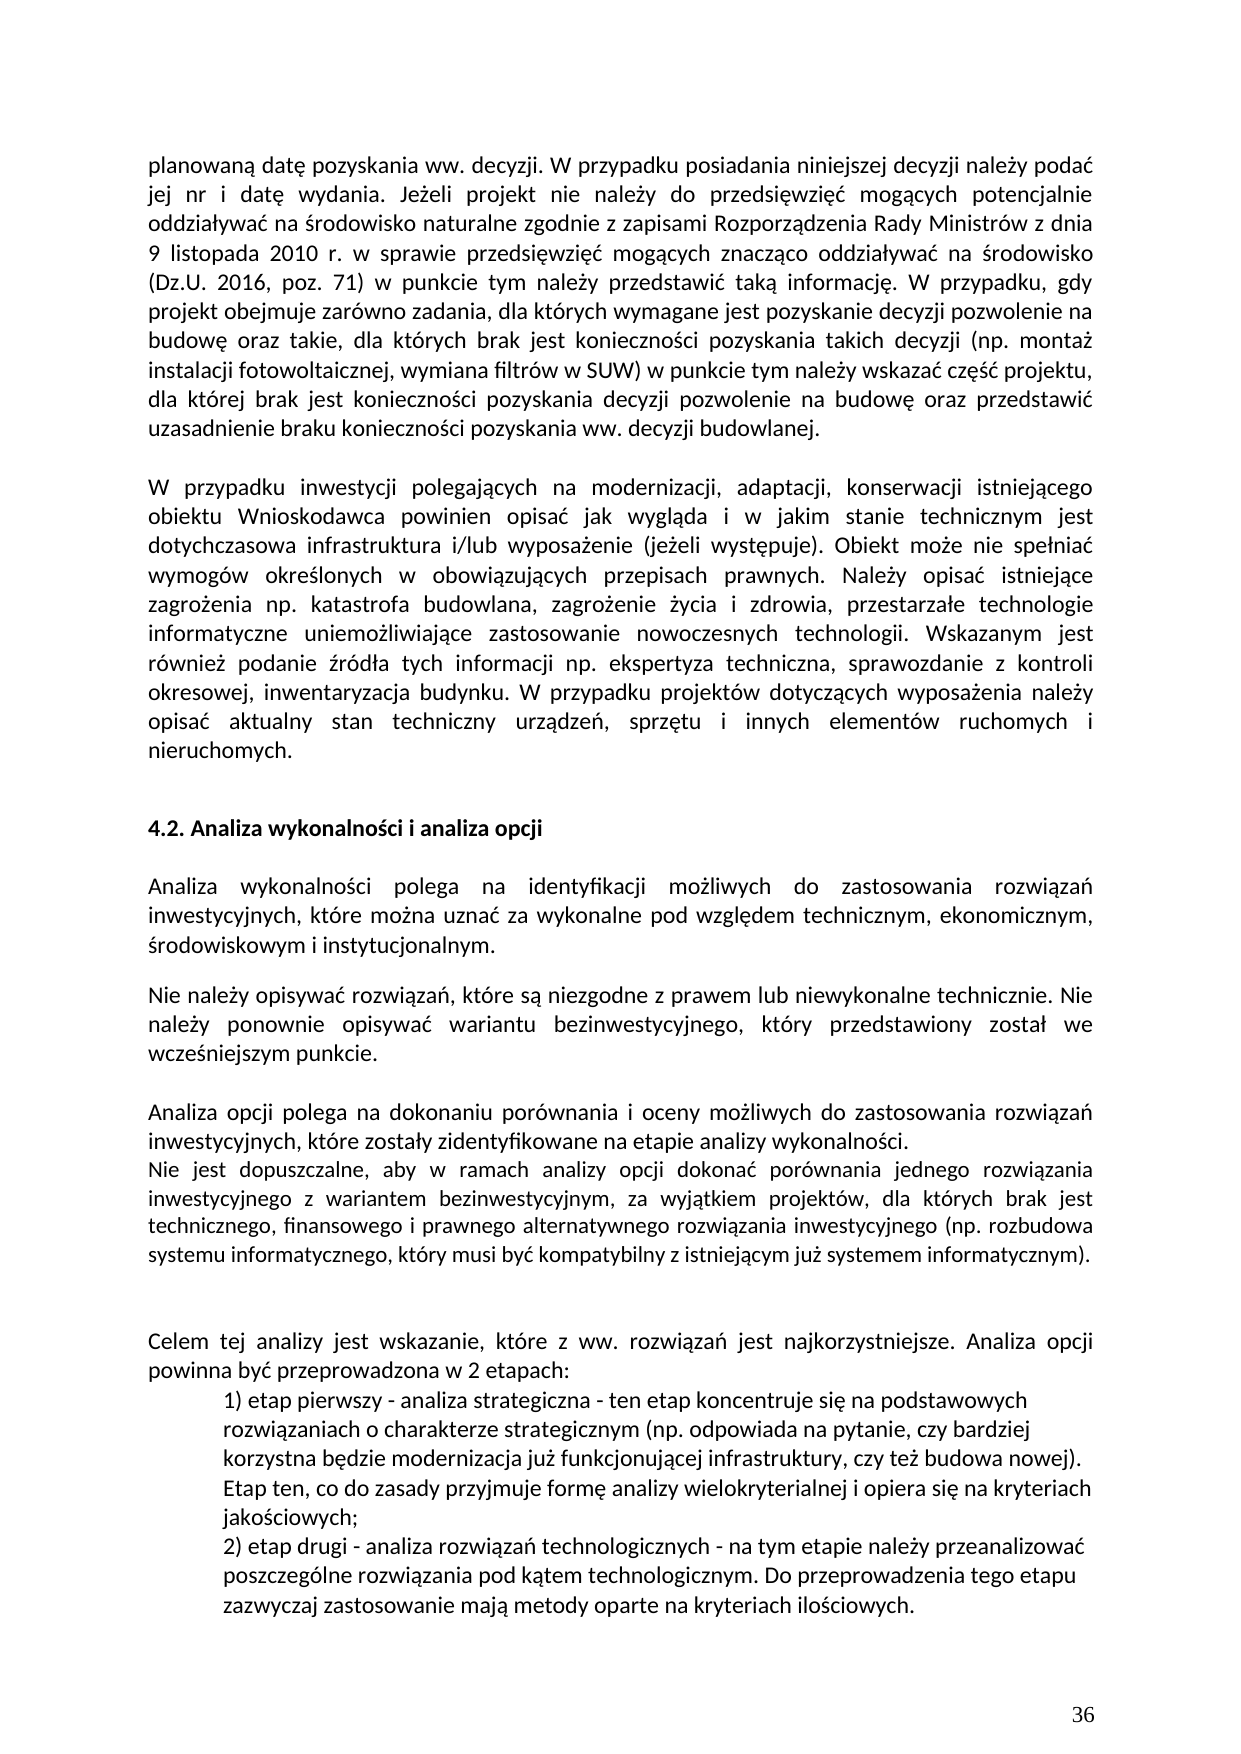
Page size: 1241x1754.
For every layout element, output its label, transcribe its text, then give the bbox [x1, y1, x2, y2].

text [148, 150, 1094, 443]
text Analiza wykonalności polega na identyfikacji możliwych do zastosowania rozwiązań inwestycyjnych, które można uznać za wykonalne pod względem technicznym, ekonomicznym, środowiskowym i instytucjonalnym. [148, 871, 1094, 959]
text 1) etap pierwszy - analiza strategiczna - ten etap koncentruje się na podstawowych rozwiązaniach o charakterze strategicznym (np. odpowiada na pytanie, czy bardziej korzystna będzie modernizacja już funkcjonującej infrastruktury, czy też budowa nowej). Etap ten, co do zasady przyjmuje formę analizy wielokryterialnej i opiera się na kryteriach jakościowych; [223, 1385, 1094, 1531]
text 4.2. Analiza wykonalności i analiza opcji [148, 813, 1094, 842]
text Analiza opcji polega na dokonaniu porównania i oceny możliwych do zastosowania rozwiązań inwestycyjnych, które zostały zidentyfikowane na etapie analizy wykonalności. [148, 1097, 1094, 1156]
text Nie jest dopuszczalne, aby w ramach analizy opcji dokonać porównania jednego rozwiązania inwestycyjnego z wariantem bezinwestycyjnym, za wyjątkiem projektów, dla których brak jest technicznego, finansowego i prawnego alternatywnego rozwiązania inwestycyjnego (np. rozbudowa systemu informatycznego, który musi być kompatybilny z istniejącym już systemem informatycznym). [148, 1156, 1094, 1268]
text W przypadku inwestycji polegających na modernizacji, adaptacji, konserwacji istniejącego obiektu Wnioskodawca powinien opisać jak wygląda i w jakim stanie technicznym jest dotychczasowa infrastruktura i/lub wyposażenie (jeżeli występuje). Obiekt może nie spełniać wymogów określonych w obowiązujących przepisach prawnych. Należy opisać istniejące zagrożenia np. katastrofa budowlana, zagrożenie życia i zdrowia, przestarzałe technologie informatyczne uniemożliwiające zastosowanie nowoczesnych technologii. Wskazanym jest również podanie źródła tych informacji np. ekspertyza techniczna, sprawozdanie z kontroli okresowej, inwentaryzacja budynku. W przypadku projektów dotyczących wyposażenia należy opisać aktualny stan techniczny urządzeń, sprzętu i innych elementów ruchomych i nieruchomych. [148, 472, 1094, 765]
text Nie należy opisywać rozwiązań, które są niezgodne z prawem lub niewykonalne technicznie. Nie należy ponownie opisywać wariantu bezinwestycyjnego, który przedstawiony został we wcześniejszym punkcie. [148, 980, 1094, 1068]
text Celem tej analizy jest wskazanie, które z ww. rozwiązań jest najkorzystniejsze. Analiza opcji powinna być przeprowadzona w 2 etapach: [148, 1326, 1094, 1385]
text 2) etap drugi - analiza rozwiązań technologicznych - na tym etapie należy przeanalizować poszczególne rozwiązania pod kątem technologicznym. Do przeprowadzenia tego etapu zazwyczaj zastosowanie mają metody oparte na kryteriach ilościowych. [223, 1531, 1094, 1619]
